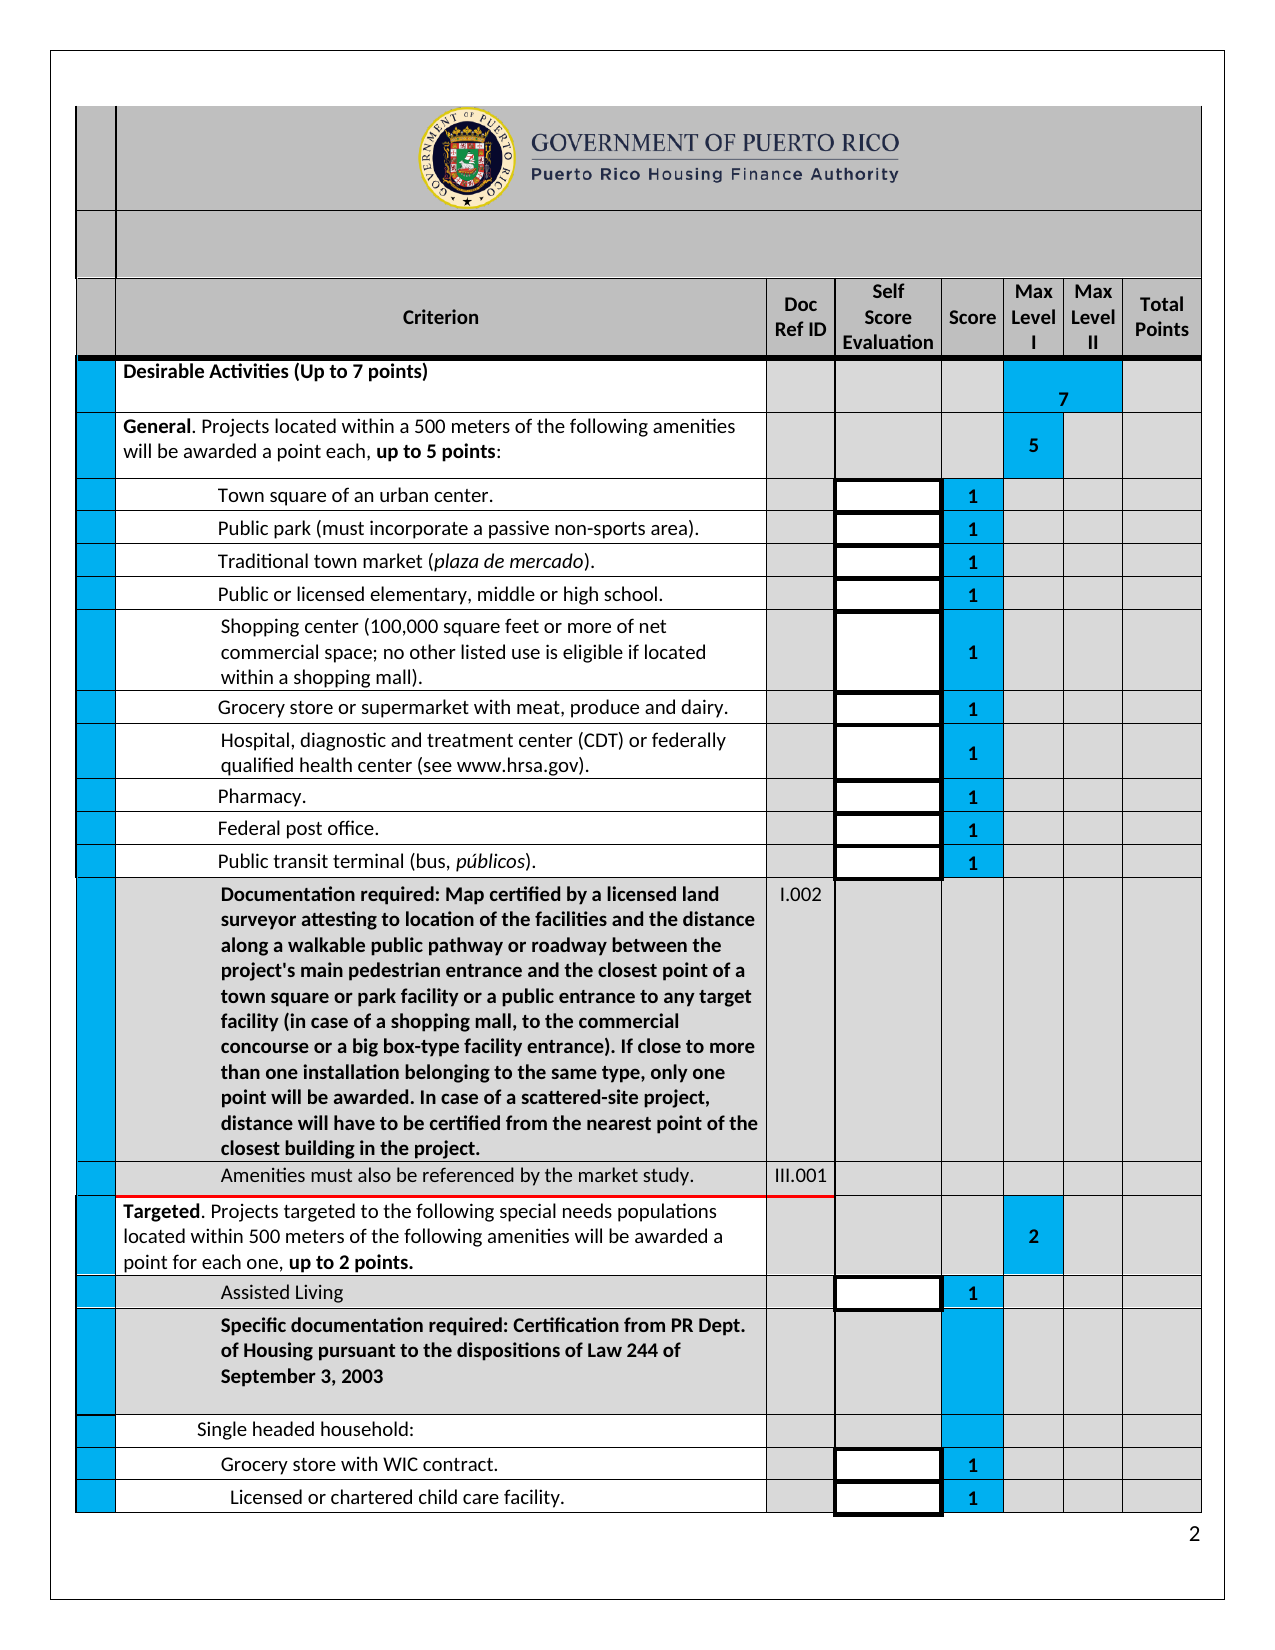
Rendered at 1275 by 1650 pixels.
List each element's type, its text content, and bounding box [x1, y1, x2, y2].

table_cell [77, 1196, 115, 1274]
table_cell 1 [944, 544, 1003, 576]
table_cell [1004, 1415, 1063, 1447]
table_cell [836, 1312, 941, 1414]
table_cell [767, 361, 834, 412]
table_cell [837, 548, 939, 576]
table_cell 1 [944, 724, 1003, 778]
table_cell [1004, 511, 1063, 543]
table_cell Specific documentation required: Certification from PR Dept. of Housing pursuant to the dispositions of Law 244 of September 3, 2003 [116, 1309, 766, 1414]
table_cell [77, 279, 115, 355]
table_cell [1064, 413, 1122, 478]
table_cell Desirable Activities (Up to 7 points) [116, 361, 766, 412]
table_cell [1004, 1309, 1063, 1414]
table_cell Grocery store or supermarket with meat, produce and dairy. [116, 691, 766, 723]
table_cell [1064, 878, 1122, 1161]
table_cell [1064, 610, 1122, 690]
table_cell [1064, 691, 1122, 723]
table_cell [1064, 812, 1122, 844]
table_cell 1 [944, 812, 1003, 844]
table_cell [1123, 724, 1201, 778]
table_cell [942, 1162, 1003, 1195]
table_cell [1123, 779, 1201, 811]
table_cell Criterion [116, 279, 766, 355]
table_cell Total Points [1123, 279, 1201, 355]
table_cell [836, 413, 941, 478]
table_cell [942, 1309, 1003, 1414]
table_cell [1123, 812, 1201, 844]
table_cell [77, 511, 115, 543]
table_cell Targeted. Projects targeted to the following special needs populations located within 500 meters of the following amenities will be awarded a point for each one, up to 2 points. [116, 1198, 766, 1274]
table_cell [77, 544, 115, 576]
table_cell [1004, 691, 1063, 723]
table_cell [767, 1309, 834, 1414]
table_cell [767, 724, 833, 778]
table_cell [77, 1162, 115, 1195]
table_cell [837, 816, 939, 844]
table_cell Traditional town market (plaza de mercado). [116, 544, 766, 576]
table_cell 5 [1004, 413, 1063, 478]
table_cell [1123, 610, 1201, 690]
table_cell [77, 413, 115, 478]
table_cell [837, 1484, 939, 1512]
table_cell [77, 356, 115, 412]
table_cell [837, 1451, 939, 1479]
table_cell [1123, 544, 1201, 576]
table_cell 1 [944, 779, 1003, 811]
table_cell [1004, 610, 1063, 690]
table_cell [1004, 544, 1063, 576]
table_cell [837, 515, 939, 543]
table_cell [1123, 1309, 1201, 1414]
table_cell [767, 812, 833, 844]
table_cell 1 [944, 1448, 1003, 1479]
table_cell [77, 1276, 115, 1307]
table_cell 1 [944, 610, 1003, 690]
table_cell [942, 413, 1003, 478]
table_cell [1004, 1276, 1063, 1307]
table_cell [1064, 1276, 1122, 1307]
table_cell Doc Ref ID [767, 279, 834, 355]
table_cell Amenities must also be referenced by the market study. [116, 1162, 766, 1195]
picture [417, 105, 900, 211]
table_cell Federal post office. [116, 812, 766, 844]
table_cell [767, 845, 833, 877]
table_cell 1 [944, 479, 1003, 510]
table_cell [1123, 577, 1201, 609]
table_cell [1064, 1162, 1122, 1195]
table_cell [1123, 479, 1201, 510]
table_cell [77, 845, 115, 877]
table_cell [767, 1480, 833, 1512]
table_cell [1064, 1309, 1122, 1414]
table_cell Public or licensed elementary, middle or high school. [116, 577, 766, 609]
table_cell [1064, 479, 1122, 510]
table_cell [836, 1196, 941, 1274]
table_cell [837, 1279, 939, 1307]
table_cell [1004, 724, 1063, 778]
table_cell [77, 1448, 115, 1479]
table_cell [1123, 511, 1201, 543]
table_cell [1064, 511, 1122, 543]
table_cell [1004, 479, 1063, 510]
table_cell [1123, 1415, 1201, 1447]
table_cell [77, 878, 115, 1161]
table_cell Max Level II [1064, 279, 1122, 355]
table_header [900, 106, 1201, 210]
table_cell I.002 [767, 878, 834, 1161]
table_cell [1064, 544, 1122, 576]
table_cell [77, 779, 115, 811]
table_cell [942, 361, 1003, 412]
table_cell General. Projects located within a 500 meters of the following amenities will be awarded a point each, up to 5 points: [116, 413, 766, 478]
table_cell [117, 211, 1201, 277]
table_cell [1123, 691, 1201, 723]
table_cell [1004, 779, 1063, 811]
table_cell [1004, 577, 1063, 609]
table_cell [1004, 878, 1063, 1161]
table_cell [1004, 1162, 1063, 1195]
table_cell [836, 881, 941, 1161]
table_cell [767, 544, 833, 576]
table_cell [837, 695, 939, 723]
table_cell [767, 610, 833, 690]
table_header [77, 106, 115, 210]
table_cell [767, 511, 833, 543]
table_cell [837, 614, 939, 690]
table_cell [1064, 1448, 1122, 1479]
table_cell Pharmacy. [116, 779, 766, 811]
table_cell [1123, 361, 1201, 412]
table_cell [942, 878, 1003, 1161]
table_header [117, 106, 417, 210]
table_cell [1064, 1480, 1122, 1512]
table_cell Max Level I [1004, 279, 1063, 355]
table_cell Public transit terminal (bus, públicos). [116, 845, 766, 877]
table_cell [836, 1162, 941, 1195]
table_cell [767, 691, 833, 723]
table_cell 1 [944, 1480, 1003, 1512]
table_cell [1064, 1415, 1122, 1447]
table_cell [1123, 1448, 1201, 1479]
table_cell Shopping center (100,000 square feet or more of net commercial space; no other listed use is eligible if located within a shopping mall). [116, 610, 766, 690]
table_cell [77, 610, 115, 690]
table_cell [1123, 413, 1201, 478]
table_cell Licensed or chartered child care facility. [116, 1480, 766, 1512]
table_cell 2 [1004, 1196, 1063, 1274]
table_cell [1004, 1448, 1063, 1479]
table_cell [942, 1196, 1003, 1274]
table_cell [1064, 845, 1122, 877]
table_cell [77, 691, 115, 723]
table_cell [837, 581, 939, 609]
table_cell [836, 1415, 941, 1447]
table_cell [1123, 1480, 1201, 1512]
table_cell [942, 1415, 1003, 1447]
table_cell [1123, 1162, 1201, 1195]
table_cell [767, 1276, 833, 1307]
table_cell [1123, 1196, 1201, 1274]
table_cell 1 [944, 1276, 1003, 1307]
table_cell [1064, 577, 1122, 609]
table_cell Hospital, diagnostic and treatment center (CDT) or federally qualified health center (see www.hrsa.gov). [116, 724, 766, 778]
table_cell [837, 482, 939, 510]
table_cell [767, 413, 834, 478]
table_cell Public park (must incorporate a passive non-sports area). [116, 511, 766, 543]
table_cell [77, 1309, 115, 1414]
table_cell [1123, 1276, 1201, 1307]
table_cell Grocery store with WIC contract. [116, 1448, 766, 1479]
table_cell Assisted Living [116, 1276, 766, 1307]
table_cell [77, 479, 115, 510]
table_cell [837, 783, 939, 811]
table_cell [1064, 779, 1122, 811]
table_cell 1 [944, 577, 1003, 609]
table_cell [1004, 1480, 1063, 1512]
table_cell [1004, 812, 1063, 844]
table_cell [77, 1480, 115, 1512]
table_cell 1 [944, 511, 1003, 543]
table_cell [767, 577, 833, 609]
table_cell [1064, 1196, 1122, 1274]
table_cell Score [942, 279, 1003, 355]
table_cell [1123, 878, 1201, 1161]
table_cell Self Score Evaluation [836, 279, 941, 355]
table_cell [77, 812, 115, 844]
table_cell [77, 577, 115, 609]
table_cell [767, 1448, 833, 1479]
table_cell 1 [944, 845, 1003, 877]
table_cell [837, 848, 939, 877]
table_cell Documentation required: Map certified by a licensed land surveyor attesting to location of the facilities and the distance along a walkable public pathway or roadway between the project's main pedestrian entrance and the closest point of a town square or park facility or a public entrance to any target facility (in case of a shopping mall, to the commercial concourse or a big box-type facility entrance). If close to more than one installation belonging to the same type, only one point will be awarded. In case of a scattered-site project, distance will have to be certified from the nearest point of the closest building in the project. [116, 878, 766, 1161]
table_cell [836, 361, 941, 412]
table_cell [767, 479, 833, 510]
table_cell [77, 724, 115, 778]
table_cell [767, 1198, 834, 1274]
table_cell [837, 727, 939, 778]
table_cell [767, 779, 833, 811]
table_cell [77, 211, 115, 277]
table_cell [1064, 724, 1122, 778]
table_cell [1123, 845, 1201, 877]
table_cell Single headed household: [116, 1415, 766, 1447]
table_cell III.001 [767, 1162, 834, 1195]
table_cell 1 [944, 691, 1003, 723]
table_cell [1004, 845, 1063, 877]
table_cell [77, 1416, 115, 1447]
table_cell [767, 1415, 834, 1447]
table_cell Town square of an urban center. [116, 479, 766, 510]
table_cell 7 [1004, 361, 1122, 412]
